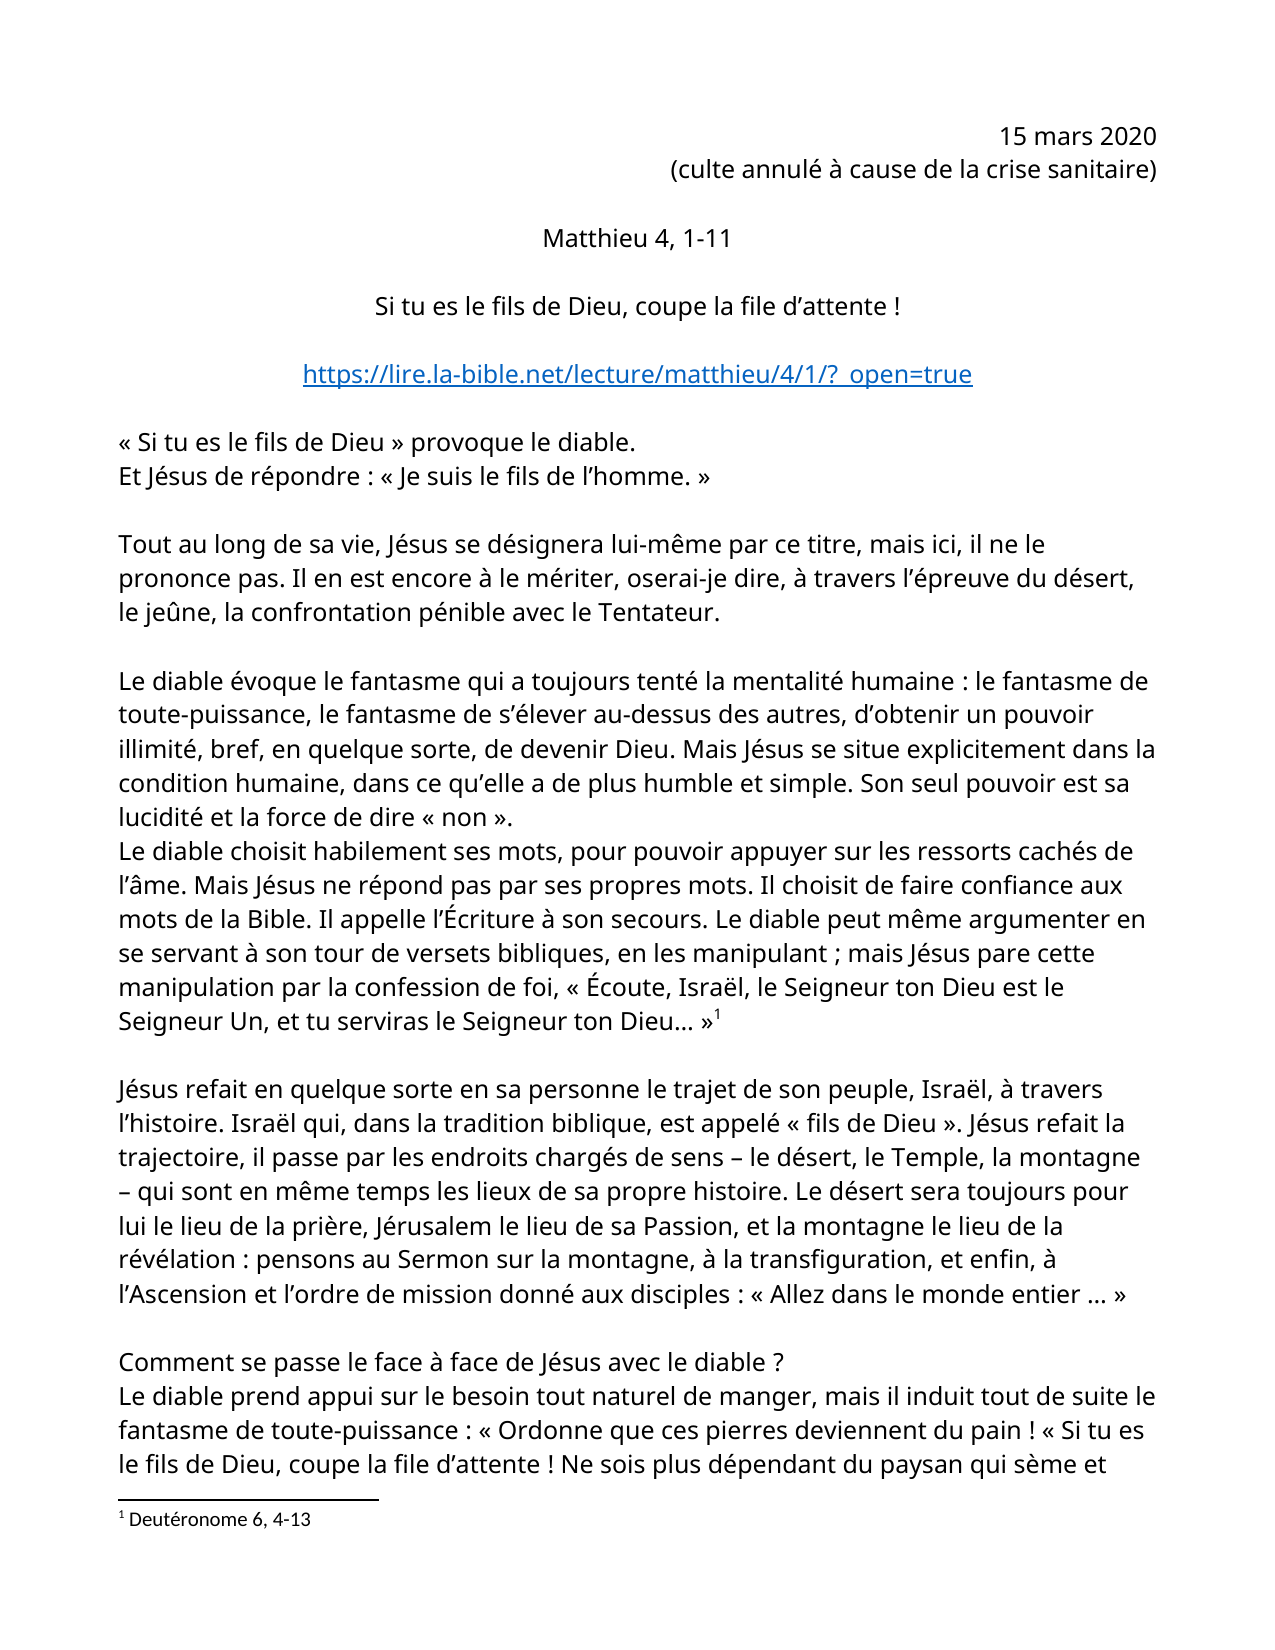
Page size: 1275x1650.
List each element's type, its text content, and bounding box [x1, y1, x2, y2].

text Le diable évoque le fantasme qui a toujours tenté la mentalité humaine : le fantasme de toute-puissance, le fantasme de s’élever au-dessus des autres, d’obtenir un pouvoir illimité, bref, en quelque sorte, de devenir Dieu. Mais Jésus se situe explicitement dans la condition humaine, dans ce qu’elle a de plus humble et simple. Son seul pouvoir est sa lucidité et la force de dire « non ». [118, 663, 1157, 833]
text Le diable choisit habilement ses mots, pour pouvoir appuyer sur les ressorts cachés de l’âme. Mais Jésus ne répond pas par ses propres mots. Il choisit de faire confiance aux mots de la Bible. Il appelle l’Écriture à son secours. Le diable peut même argumenter en se servant à son tour de versets bibliques, en les manipulant ; mais Jésus pare cette manipulation par la confession de foi, « Écoute, Israël, le Seigneur ton Dieu est le Seigneur Un, et tu serviras le Seigneur ton Dieu… » [118, 833, 1157, 1038]
text Si tu es le fils de Dieu, coupe la file d’attente ! [118, 288, 1157, 322]
text https://lire.la-bible.net/lecture/matthieu/4/1/?_open=true [118, 357, 1157, 391]
text Matthieu 4, 1-11 [118, 220, 1157, 254]
text Tout au long de sa vie, Jésus se désignera lui-même par ce titre, mais ici, il ne le prononce pas. Il en est encore à le mériter, oserai-je dire, à travers l’épreuve du désert, le jeûne, la confrontation pénible avec le Tentateur. [118, 527, 1157, 629]
text Et Jésus de répondre : « Je suis le fils de l’homme. » [118, 459, 1157, 493]
text « Si tu es le fils de Dieu » provoque le diable. [118, 425, 1157, 459]
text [118, 1378, 1157, 1481]
text 15 mars 2020 [118, 118, 1157, 152]
text Comment se passe le face à face de Jésus avec le diable ? [118, 1344, 1157, 1378]
text Jésus refait en quelque sorte en sa personne le trajet de son peuple, Israël, à travers l’histoire. Israël qui, dans la tradition biblique, est appelé « fils de Dieu ». Jésus refait la trajectoire, il passe par les endroits chargés de sens – le désert, le Temple, la montagne – qui sont en même temps les lieux de sa propre histoire. Le désert sera toujours pour lui le lieu de la prière, Jérusalem le lieu de sa Passion, et la montagne le lieu de la révélation : pensons au Sermon sur la montagne, à la transfiguration, et enfin, à l’Ascension et l’ordre de mission donné aux disciples : « Allez dans le monde entier … » [118, 1072, 1157, 1310]
text (culte annulé à cause de la crise sanitaire) [118, 152, 1157, 186]
